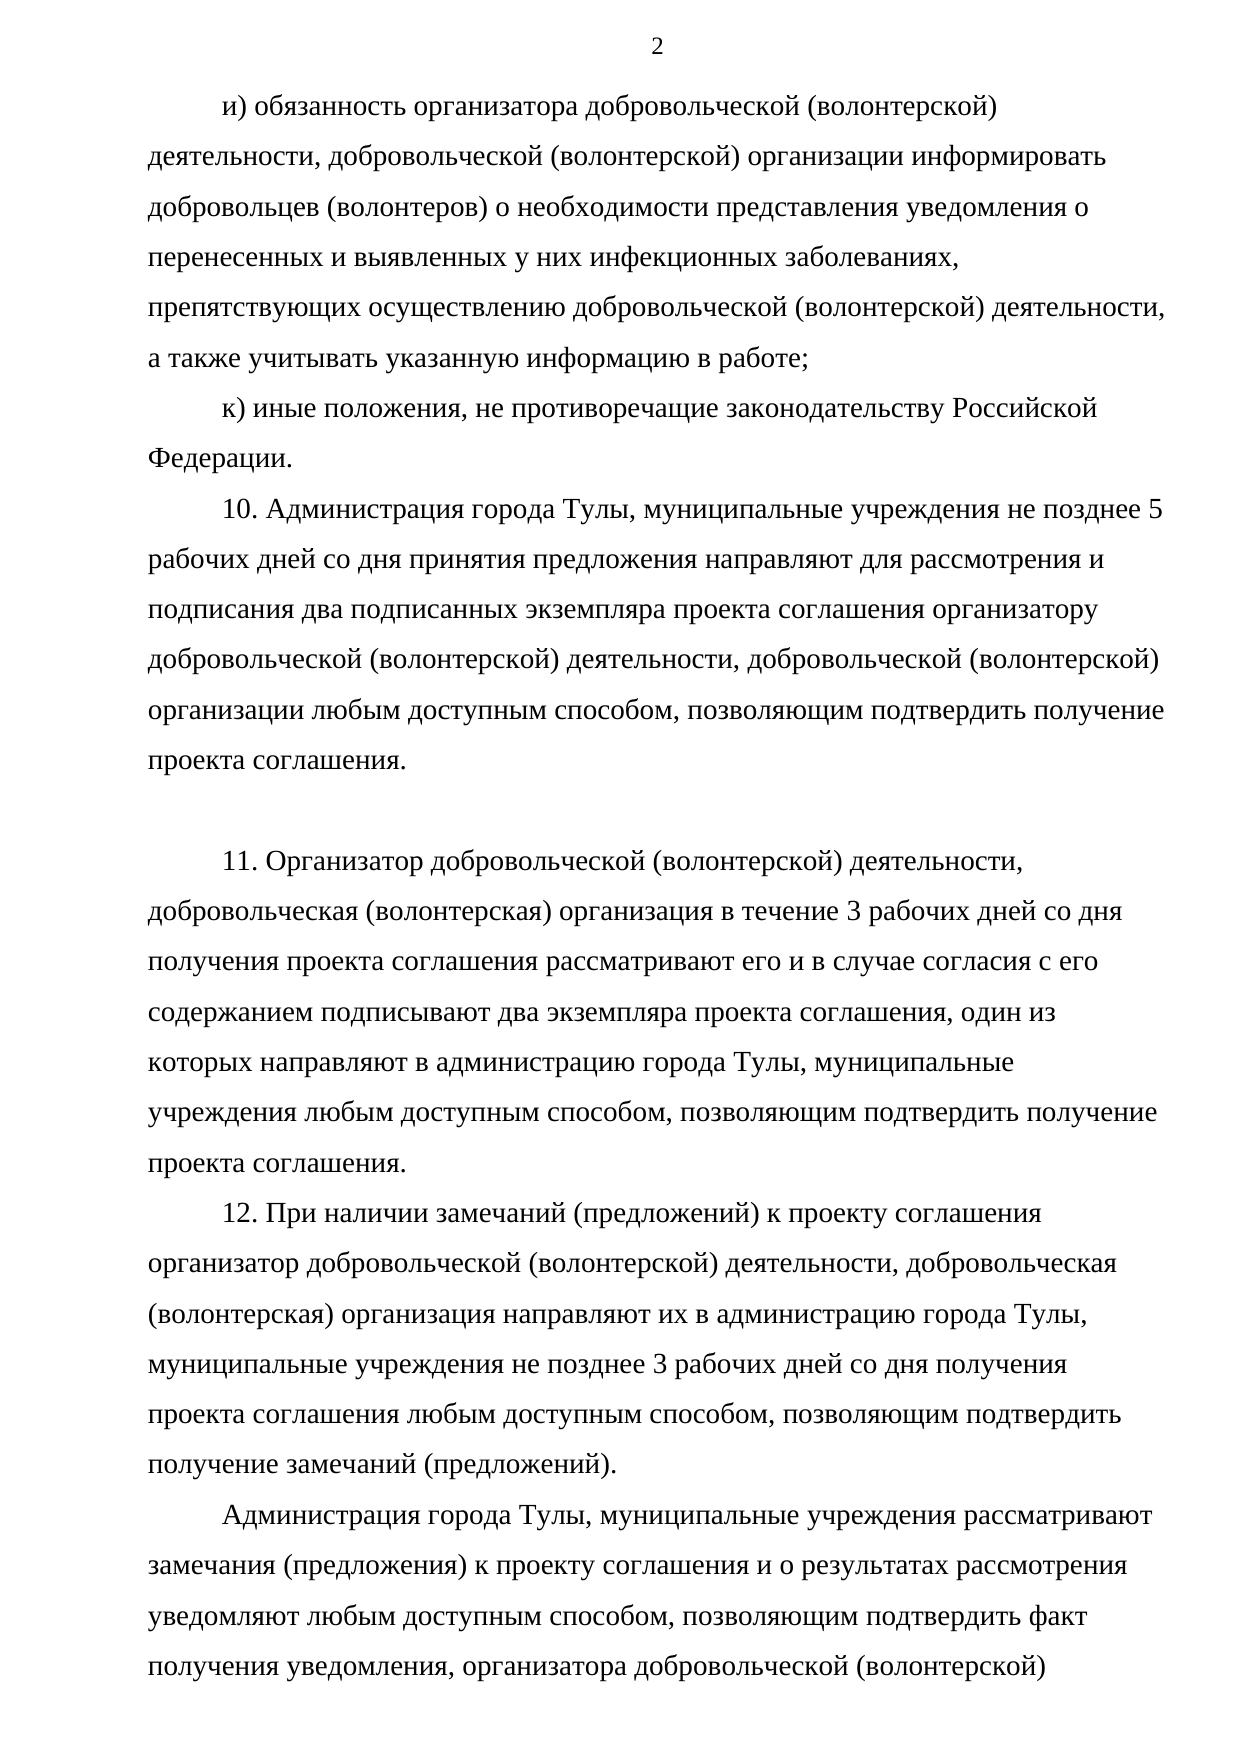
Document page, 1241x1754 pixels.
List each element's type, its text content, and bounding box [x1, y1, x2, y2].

text к) иные положения, не противоречащие законодательству Российской Федерации. [148, 390, 1167, 474]
text 12. При наличии замечаний (предложений) к проекту соглашения организатор добровольческой (волонтерской) деятельности, добровольческая (волонтерская) организация направляют их в администрацию города Тулы, муниципальные учреждения не позднее 3 рабочих дней со дня получения проекта соглашения любым доступным способом, позволяющим подтвердить получение замечаний (предложений). [148, 1195, 1167, 1480]
text 10. Администрация города Тулы, муниципальные учреждения не позднее 5 рабочих дней со дня принятия предложения направляют для рассмотрения и подписания два подписанных экземпляра проекта соглашения организатору добровольческой (волонтерской) деятельности, добровольческой (волонтерской) организации любым доступным способом, позволяющим подтвердить получение проекта соглашения. [148, 491, 1167, 776]
text 11. Организатор добровольческой (волонтерской) деятельности, добровольческая (волонтерская) организация в течение 3 рабочих дней со дня получения проекта соглашения рассматривают его и в случае согласия с его содержанием подписывают два экземпляра проекта соглашения, один из которых направляют в администрацию города Тулы, муниципальные учреждения любым доступным способом, позволяющим подтвердить получение проекта соглашения. [148, 843, 1167, 1178]
text и) обязанность организатора добровольческой (волонтерской) деятельности, добровольческой (волонтерской) организации информировать добровольцев (волонтеров) о необходимости представления уведомления о перенесенных и выявленных у них инфекционных заболеваниях, препятствующих осуществлению добровольческой (волонтерской) деятельности, а также учитывать указанную информацию в работе; [148, 88, 1167, 373]
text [148, 1497, 1167, 1681]
